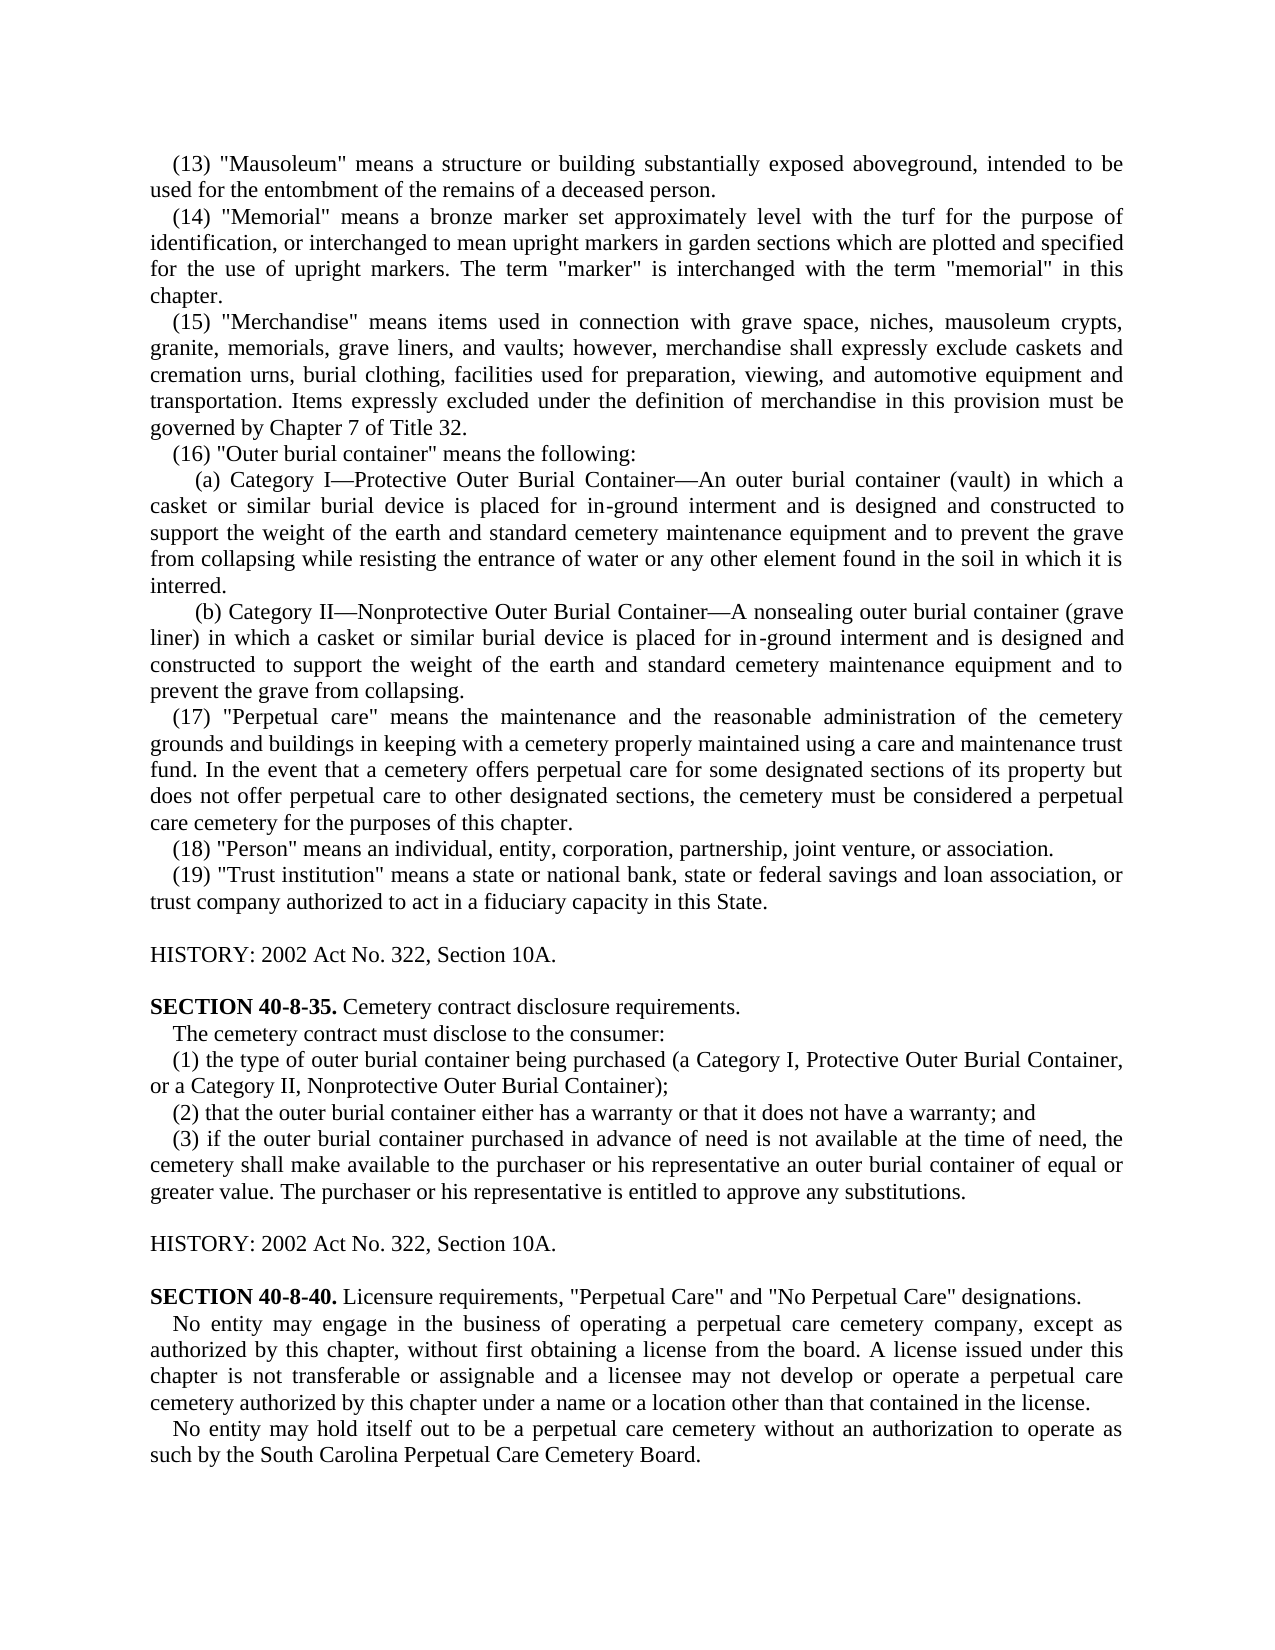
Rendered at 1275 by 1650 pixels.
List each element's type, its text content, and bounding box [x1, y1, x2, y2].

text (b) Category II—Nonprotective Outer Burial Container—A nonsealing outer burial container (grave liner) in which a casket or similar burial device is placed for in-ground interment and is designed and constructed to support the weight of the earth and standard cemetery maintenance equipment and to prevent the grave from collapsing. [150, 598, 1125, 703]
text (1) the type of outer burial container being purchased (a Category I, Protective Outer Burial Container, or a Category II, Nonprotective Outer Burial Container); [150, 1046, 1125, 1099]
text SECTION 40-8-35. Cemetery contract disclosure requirements. [150, 993, 1125, 1020]
text SECTION 40-8-40. Licensure requirements, "Perpetual Care" and "No Perpetual Care" designations. [150, 1283, 1125, 1309]
text HISTORY: 2002 Act No. 322, Section 10A. [150, 1231, 1125, 1257]
text (3) if the outer burial container purchased in advance of need is not available at the time of need, the cemetery shall make available to the purchaser or his representative an outer burial container of equal or greater value. The purchaser or his representative is entitled to approve any substitutions. [150, 1125, 1125, 1204]
text No entity may engage in the business of operating a perpetual care cemetery company, except as authorized by this chapter, without first obtaining a license from the board. A license issued under this chapter is not transferable or assignable and a licensee may not develop or operate a perpetual care cemetery authorized by this chapter under a name or a location other than that contained in the license. [150, 1309, 1125, 1415]
text (2) that the outer burial container either has a warranty or that it does not have a warranty; and [150, 1099, 1125, 1125]
text (15) "Merchandise" means items used in connection with grave space, niches, mausoleum crypts, granite, memorials, grave liners, and vaults; however, merchandise shall expressly exclude caskets and cremation urns, burial clothing, facilities used for preparation, viewing, and automotive equipment and transportation. Items expressly excluded under the definition of merchandise in this provision must be governed by Chapter 7 of Title 32. [150, 308, 1125, 440]
text (a) Category I—Protective Outer Burial Container—An outer burial container (vault) in which a casket or similar burial device is placed for in-ground interment and is designed and constructed to support the weight of the earth and standard cemetery maintenance equipment and to prevent the grave from collapsing while resisting the entrance of water or any other element found in the soil in which it is interred. [150, 466, 1125, 598]
text (13) "Mausoleum" means a structure or building substantially exposed aboveground, intended to be used for the entombment of the remains of a deceased person. [150, 150, 1125, 203]
text (18) "Person" means an individual, entity, corporation, partnership, joint venture, or association. [150, 835, 1125, 862]
text The cemetery contract must disclose to the consumer: [150, 1020, 1125, 1046]
text (17) "Perpetual care" means the maintenance and the reasonable administration of the cemetery grounds and buildings in keeping with a cemetery properly maintained using a care and maintenance trust fund. In the event that a cemetery offers perpetual care for some designated sections of its property but does not offer perpetual care to other designated sections, the cemetery must be considered a perpetual care cemetery for the purposes of this chapter. [150, 703, 1125, 835]
text (19) "Trust institution" means a state or national bank, state or federal savings and loan association, or trust company authorized to act in a fiduciary capacity in this State. [150, 862, 1125, 914]
text No entity may hold itself out to be a perpetual care cemetery without an authorization to operate as such by the South Carolina Perpetual Care Cemetery Board. [150, 1415, 1125, 1468]
text (16) "Outer burial container" means the following: [150, 440, 1125, 466]
text HISTORY: 2002 Act No. 322, Section 10A. [150, 941, 1125, 967]
text (14) "Memorial" means a bronze marker set approximately level with the turf for the purpose of identification, or interchanged to mean upright markers in garden sections which are plotted and specified for the use of upright markers. The term "marker" is interchanged with the term "memorial" in this chapter. [150, 203, 1125, 308]
